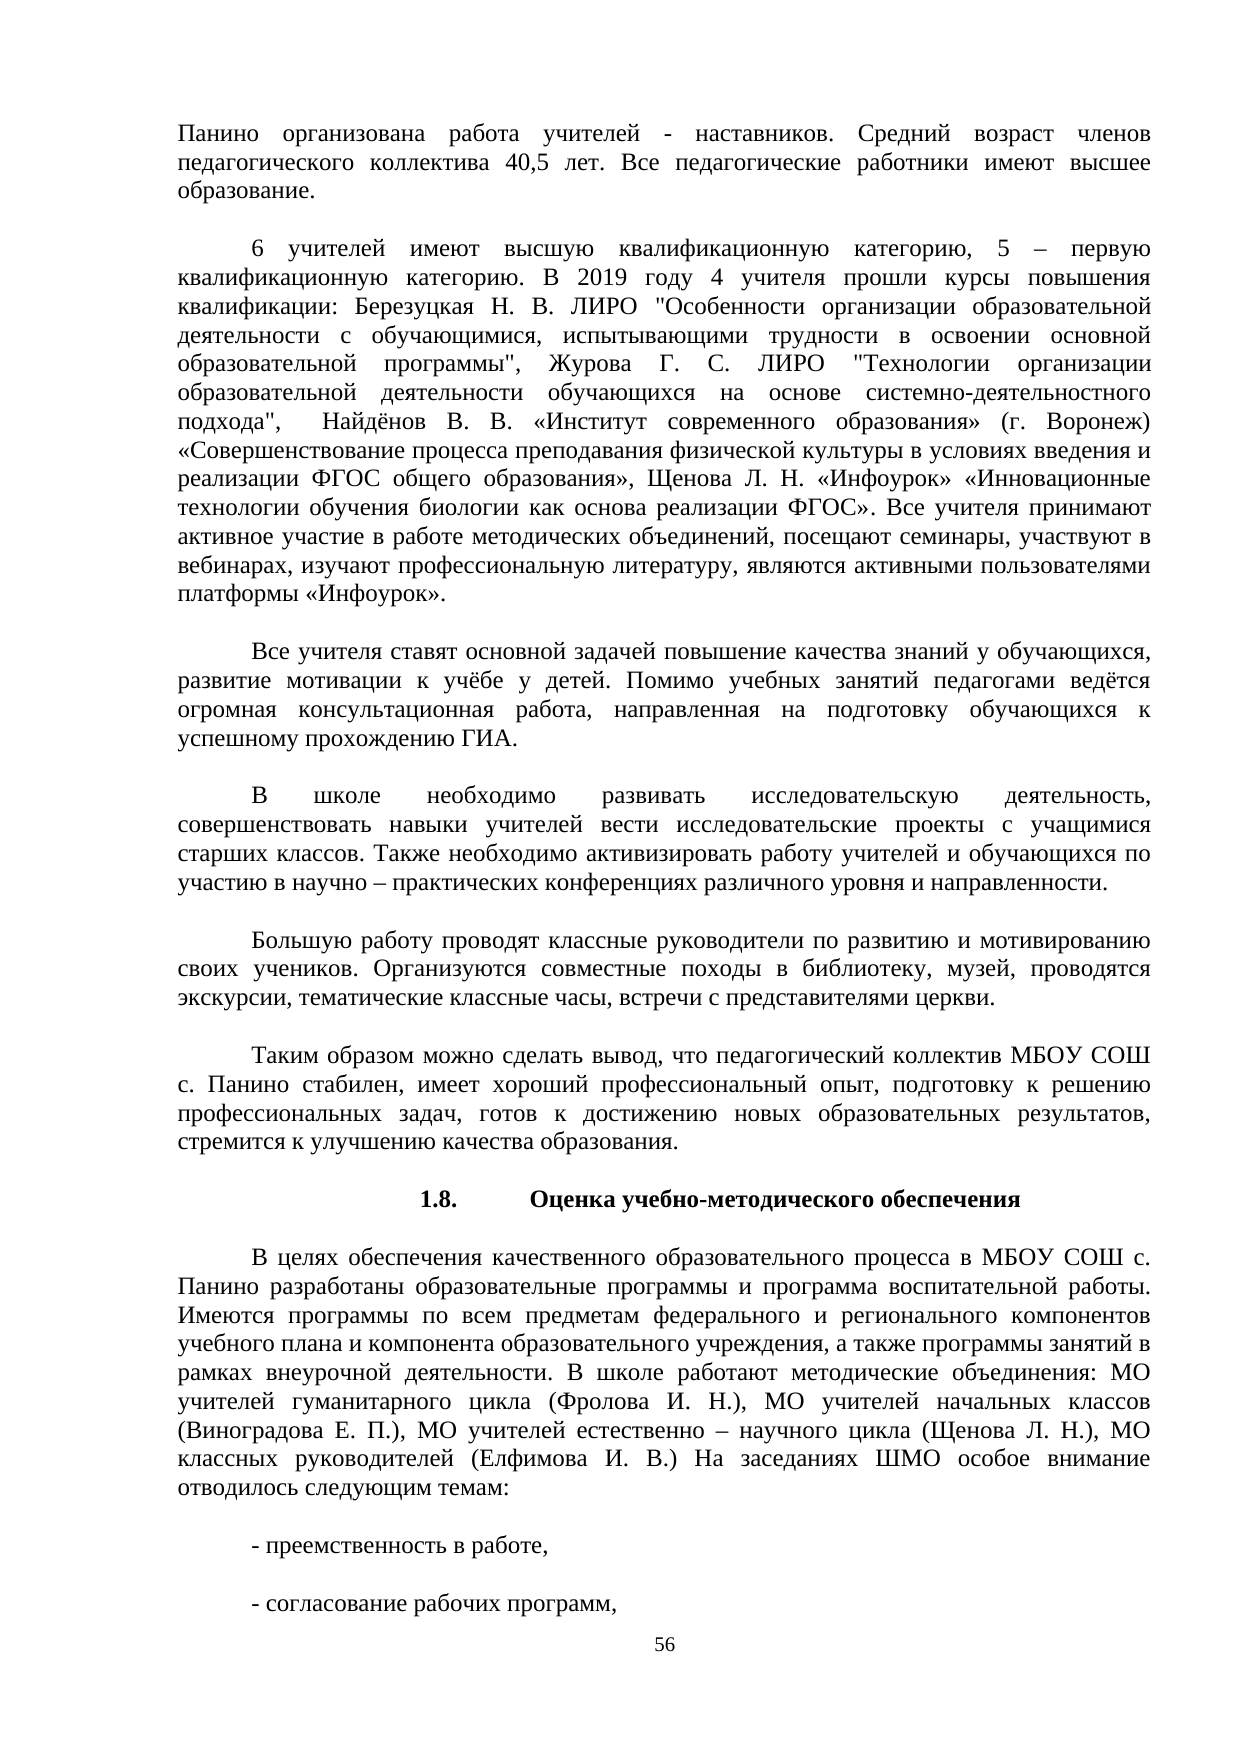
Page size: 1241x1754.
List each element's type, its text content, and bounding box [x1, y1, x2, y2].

text - согласование рабочих программ, [177, 1588, 1152, 1617]
text Большую работу проводят классные руководители по развитию и мотивированию своих учеников. Организуются совместные походы в библиотеку, музей, проводятся экскурсии, тематические классные часы, встречи с представителями церкви. [177, 925, 1152, 1011]
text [177, 118, 1152, 204]
text - преемственность в работе, [177, 1530, 1152, 1559]
list Оценка учебно-методического обеспечения [288, 1184, 1152, 1213]
text В школе необходимо развивать исследовательскую деятельность, совершенствовать навыки учителей вести исследовательские проекты с учащимися старших классов. Также необходимо активизировать работу учителей и обучающихся по участию в научно – практических конференциях различного уровня и направленности. [177, 781, 1152, 896]
text 6 учителей имеют высшую квалификационную категорию, 5 – первую квалификационную категорию. В 2019 году 4 учителя прошли курсы повышения квалификации: Березуцкая Н. В. ЛИРО "Особенности организации образовательной деятельности с обучающимися, испытывающими трудности в освоении основной образовательной программы", Журова Г. С. ЛИРО "Технологии организации образовательной деятельности обучающихся на основе системно-деятельностного подхода", Найдёнов В. В. «Институт современного образования» (г. Воронеж) «Совершенствование процесса преподавания физической культуры в условиях введения и реализации ФГОС общего образования», Щенова Л. Н. «Инфоурок» «Инновационные технологии обучения биологии как основа реализации ФГОС». Все учителя принимают активное участие в работе методических объединений, посещают семинары, участвуют в вебинарах, изучают профессиональную литературу, являются активными пользователями платформы «Инфоурок». [177, 406, 1152, 607]
text 6 учителей имеют высшую квалификационную категорию, 5 – первую квалификационную категорию. В 2019 году 4 учителя прошли курсы повышения квалификации: Березуцкая Н. В. ЛИРО "Особенности организации образовательной деятельности с обучающимися, испытывающими трудности в освоении основной образовательной программы", Журова Г. С. ЛИРО "Технологии организации образовательной деятельности обучающихся на основе системно-деятельностного подхода", Найдёнов В. В. «Институт современного образования» (г. Воронеж) «Совершенствование процесса преподавания физической культуры в условиях введения и реализации ФГОС общего образования», Щенова Л. Н. «Инфоурок» «Инновационные технологии обучения биологии как основа реализации ФГОС». Все учителя принимают активное участие в работе методических объединений, посещают семинары, участвуют в вебинарах, изучают профессиональную литературу, являются активными пользователями платформы «Инфоурок». [177, 233, 1152, 320]
text В целях обеспечения качественного образовательного процесса в МБОУ СОШ с. Панино разработаны образовательные программы и программа воспитательной работы. Имеются программы по всем предметам федерального и регионального компонентов учебного плана и компонента образовательного учреждения, а также программы занятий в рамках внеурочной деятельности. В школе работают методические объединения: МО учителей гуманитарного цикла (Фролова И. Н.), МО учителей начальных классов (Виноградова Е. П.), МО учителей естественно – научного цикла (Щенова Л. Н.), МО классных руководителей (Елфимова И. В.) На заседаниях ШМО особое внимание отводилось следующим темам: [177, 1242, 1152, 1501]
text Все учителя ставят основной задачей повышение качества знаний у обучающихся, развитие мотивации к учёбе у детей. Помимо учебных занятий педагогами ведётся огромная консультационная работа, направленная на подготовку обучающихся к успешному прохождению ГИА. [177, 636, 1152, 751]
text Таким образом можно сделать вывод, что педагогический коллектив МБОУ СОШ с. Панино стабилен, имеет хороший профессиональный опыт, подготовку к решению профессиональных задач, готов к достижению новых образовательных результатов, стремится к улучшению качества образования. [177, 1040, 1152, 1155]
